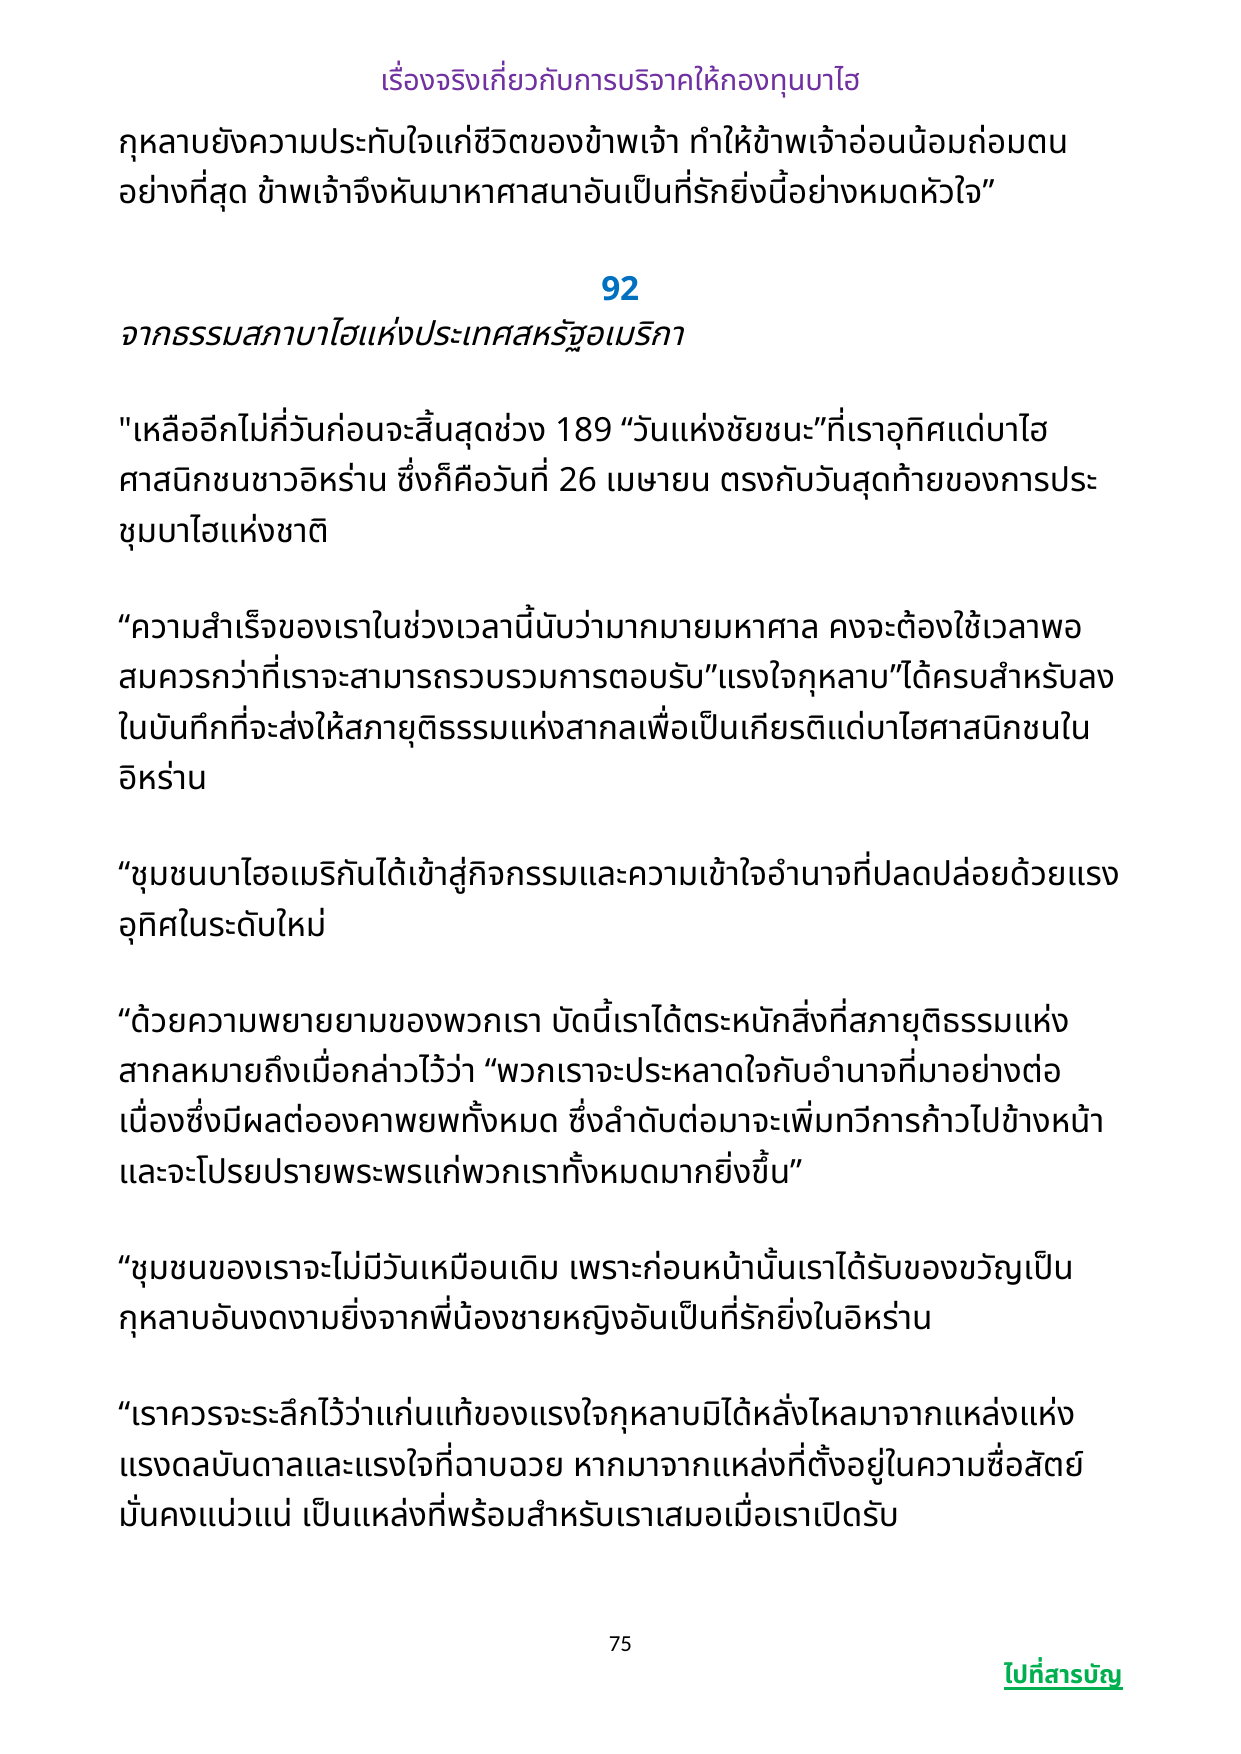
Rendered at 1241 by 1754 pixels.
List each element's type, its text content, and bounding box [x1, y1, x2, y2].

text “เราควรจะระลึกไว้ว่าแก่นแท้ของแรงใจกุหลาบมิได้หลั่งไหลมาจากแหล่งแห่งแรงดลบันดาลและแรงใจที่ฉาบฉวย หากมาจากแหล่งที่ตั้งอยู่ในความซื่อสัตย์มั่นคงแน่วแน่ เป็นแหล่งที่พร้อมสำหรับเราเสมอเมื่อเราเปิดรับ [118, 1390, 1122, 1542]
text “ด้วยความพยายยามของพวกเรา บัดนี้เราได้ตระหนักสิ่งที่สภายุติธรรมแห่งสากลหมายถึงเมื่อกล่าวไว้ว่า “พวกเราจะประหลาดใจกับอำนาจที่มาอย่างต่อเนื่องซึ่งมีผลต่อองคาพยพทั้งหมด ซึ่งลำดับต่อมาจะเพิ่มทวีการก้าวไปข้างหน้าและจะโปรยปรายพระพรแก่พวกเราทั้งหมดมากยิ่งขึ้น” [118, 996, 1122, 1198]
text “ความสำเร็จของเราในช่วงเวลานี้นับว่ามากมายมหาศาล คงจะต้องใช้เวลาพอสมควรกว่าที่เราจะสามารถรวบรวมการตอบรับ”แรงใจกุหลาบ”ได้ครบสำหรับลงในบันทึกที่จะส่งให้สภายุติธรรมแห่งสากลเพื่อเป็นเกียรติแด่บาไฮศาสนิกชนในอิหร่าน [118, 603, 1122, 804]
text “ชุมชนของเราจะไม่มีวันเหมือนเดิม เพราะก่อนหน้านั้นเราได้รับของขวัญเป็นกุหลาบอันงดงามยิ่งจากพี่น้องชายหญิงอันเป็นที่รักยิ่งในอิหร่าน [118, 1244, 1122, 1345]
text “ชุมชนบาไฮอเมริกันได้เข้าสู่กิจกรรมและความเข้าใจอำนาจที่ปลดปล่อยด้วยแรงอุทิศในระดับใหม่ [118, 850, 1122, 951]
text "เหลืออีกไม่กี่วันก่อนจะสิ้นสุดช่วง 189 “วันแห่งชัยชนะ”ที่เราอุทิศแด่บาไฮศาสนิกชนชาวอิหร่าน ซึ่งก็คือวันที่ 26 เมษายน ตรงกับวันสุดท้ายของการประชุมบาไฮแห่งชาติ [118, 406, 1122, 557]
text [118, 118, 1122, 219]
text 92 [118, 264, 1122, 310]
text จากธรรมสภาบาไฮแห่งประเทศสหรัฐอเมริกา [118, 310, 1122, 360]
